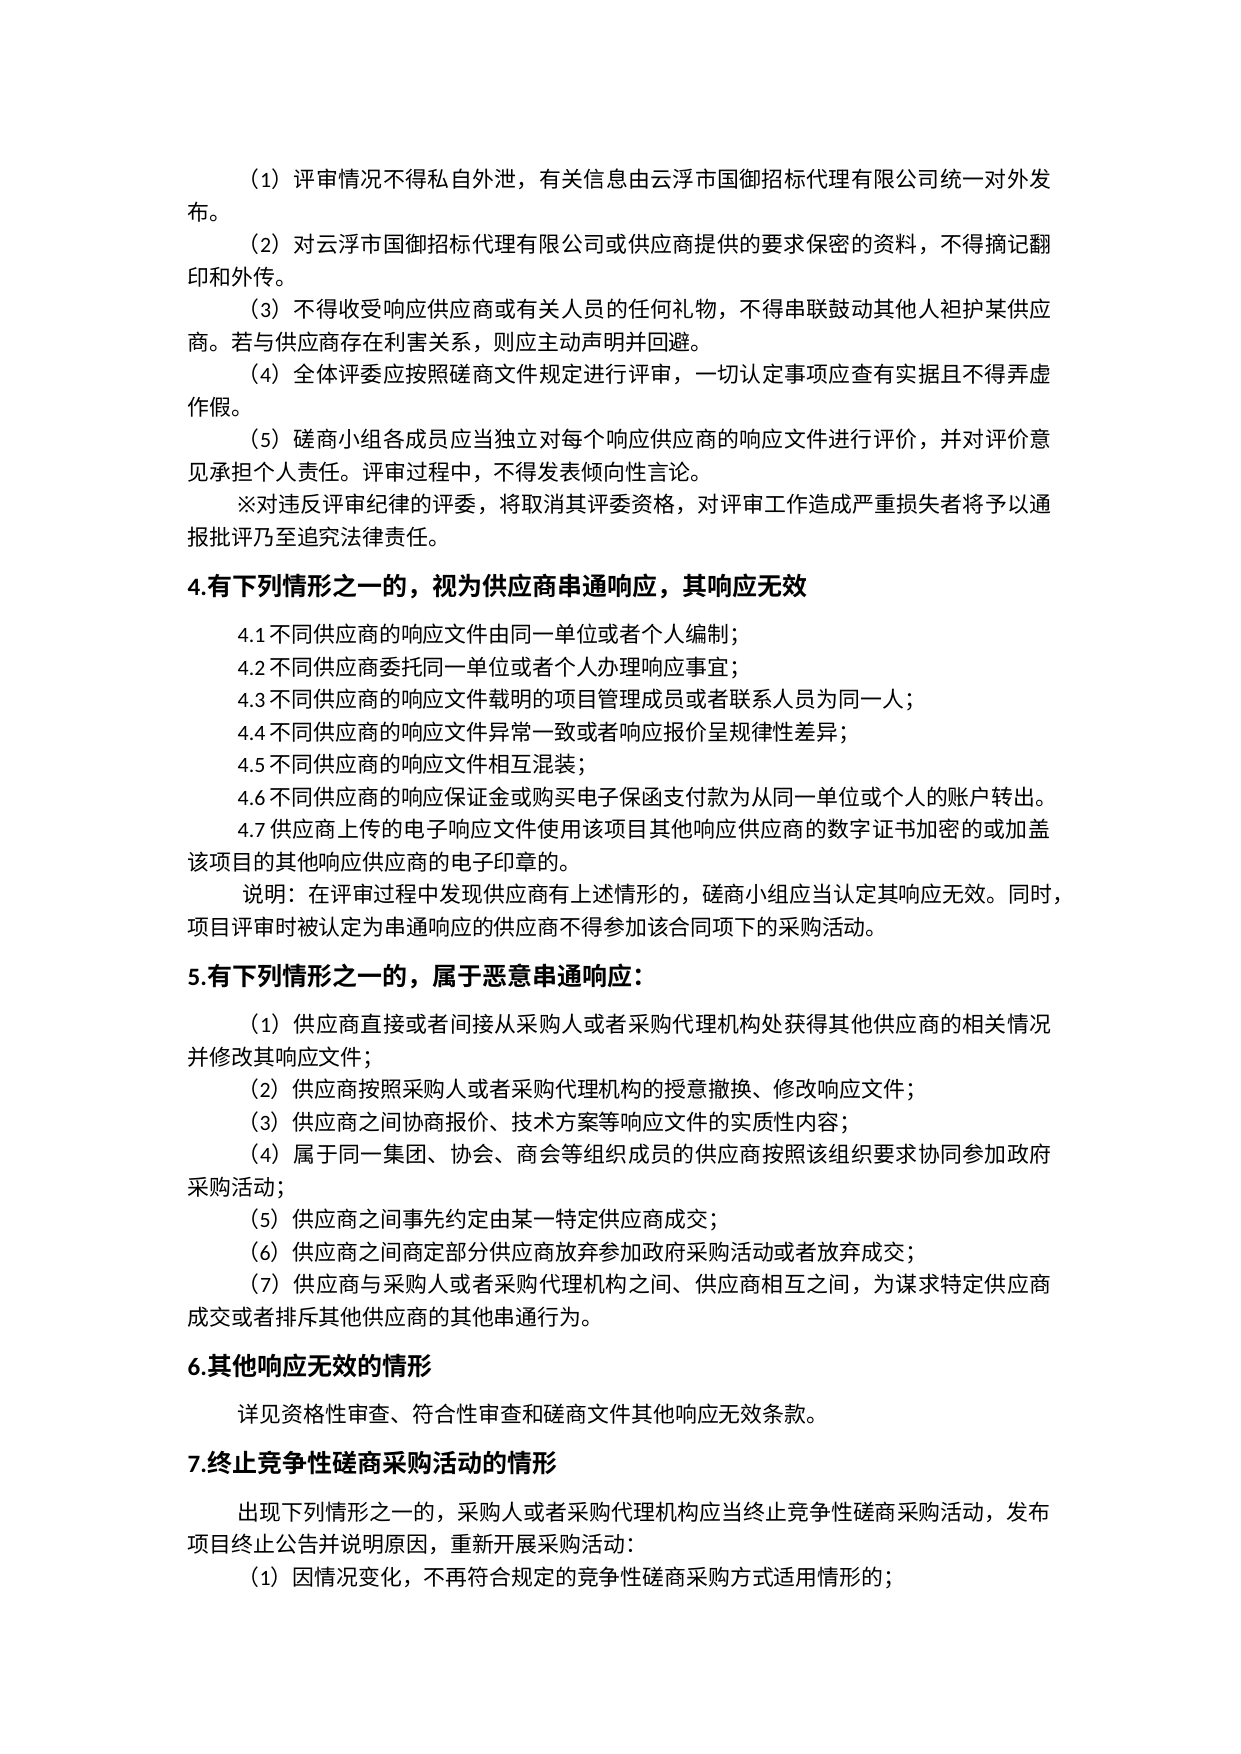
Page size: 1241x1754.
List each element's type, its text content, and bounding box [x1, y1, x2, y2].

text 4.1不同供应商的响应文件由同一单位或者个人编制； [187, 617, 1053, 649]
text 4.4不同供应商的响应文件异常一致或者响应报价呈规律性差异； [187, 714, 1053, 747]
text （2）对云浮市国御招标代理有限公司或供应商提供的要求保密的资料，不得摘记翻印和外传。 [187, 227, 1053, 292]
text 4.有下列情形之一的，视为供应商串通响应，其响应无效 [187, 552, 1053, 617]
text 出现下列情形之一的，采购人或者采购代理机构应当终止竞争性磋商采购活动，发布项目终止公告并说明原因，重新开展采购活动： [187, 1494, 1053, 1559]
text 说明：在评审过程中发现供应商有上述情形的，磋商小组应当认定其响应无效。同时，项目评审时被认定为串通响应的供应商不得参加该合同项下的采购活动。 [187, 877, 1053, 942]
text 4.2不同供应商委托同一单位或者个人办理响应事宜； [187, 649, 1053, 682]
text （4）属于同一集团、协会、商会等组织成员的供应商按照该组织要求协同参加政府采购活动； [187, 1137, 1053, 1202]
text 5.有下列情形之一的，属于恶意串通响应： [187, 942, 1053, 1007]
text （5）供应商之间事先约定由某一特定供应商成交； [187, 1202, 1053, 1234]
text （3）不得收受响应供应商或有关人员的任何礼物，不得串联鼓动其他人袒护某供应商。若与供应商存在利害关系，则应主动声明并回避。 [187, 292, 1053, 357]
text （7）供应商与采购人或者采购代理机构之间、供应商相互之间，为谋求特定供应商成交或者排斥其他供应商的其他串通行为。 [187, 1267, 1053, 1332]
text （4）全体评委应按照磋商文件规定进行评审，一切认定事项应查有实据且不得弄虚作假。 [187, 357, 1053, 422]
text 4.5不同供应商的响应文件相互混装； [187, 747, 1053, 779]
text （5）磋商小组各成员应当独立对每个响应供应商的响应文件进行评价，并对评价意见承担个人责任。评审过程中，不得发表倾向性言论。 [187, 422, 1053, 487]
text 详见资格性审查、符合性审查和磋商文件其他响应无效条款。 [187, 1397, 1053, 1429]
text ※对违反评审纪律的评委，将取消其评委资格，对评审工作造成严重损失者将予以通报批评乃至追究法律责任。 [187, 487, 1053, 552]
text 7.终止竞争性磋商采购活动的情形 [187, 1429, 1053, 1494]
text 6.其他响应无效的情形 [187, 1332, 1053, 1397]
text 4.6不同供应商的响应保证金或购买电子保函支付款为从同一单位或个人的账户转出。 [187, 779, 1053, 812]
text 4.7供应商上传的电子响应文件使用该项目其他响应供应商的数字证书加密的或加盖该项目的其他响应供应商的电子印章的。 [187, 812, 1053, 877]
text （1）评审情况不得私自外泄，有关信息由云浮市国御招标代理有限公司统一对外发布。 [187, 162, 1053, 227]
text （1）供应商直接或者间接从采购人或者采购代理机构处获得其他供应商的相关情况并修改其响应文件； [187, 1007, 1053, 1072]
text （1）因情况变化，不再符合规定的竞争性磋商采购方式适用情形的； [187, 1559, 1053, 1592]
text （3）供应商之间协商报价、技术方案等响应文件的实质性内容； [187, 1104, 1053, 1137]
text （2）供应商按照采购人或者采购代理机构的授意撤换、修改响应文件； [187, 1072, 1053, 1104]
text 4.3不同供应商的响应文件载明的项目管理成员或者联系人员为同一人； [187, 682, 1053, 714]
text （6）供应商之间商定部分供应商放弃参加政府采购活动或者放弃成交； [187, 1234, 1053, 1267]
